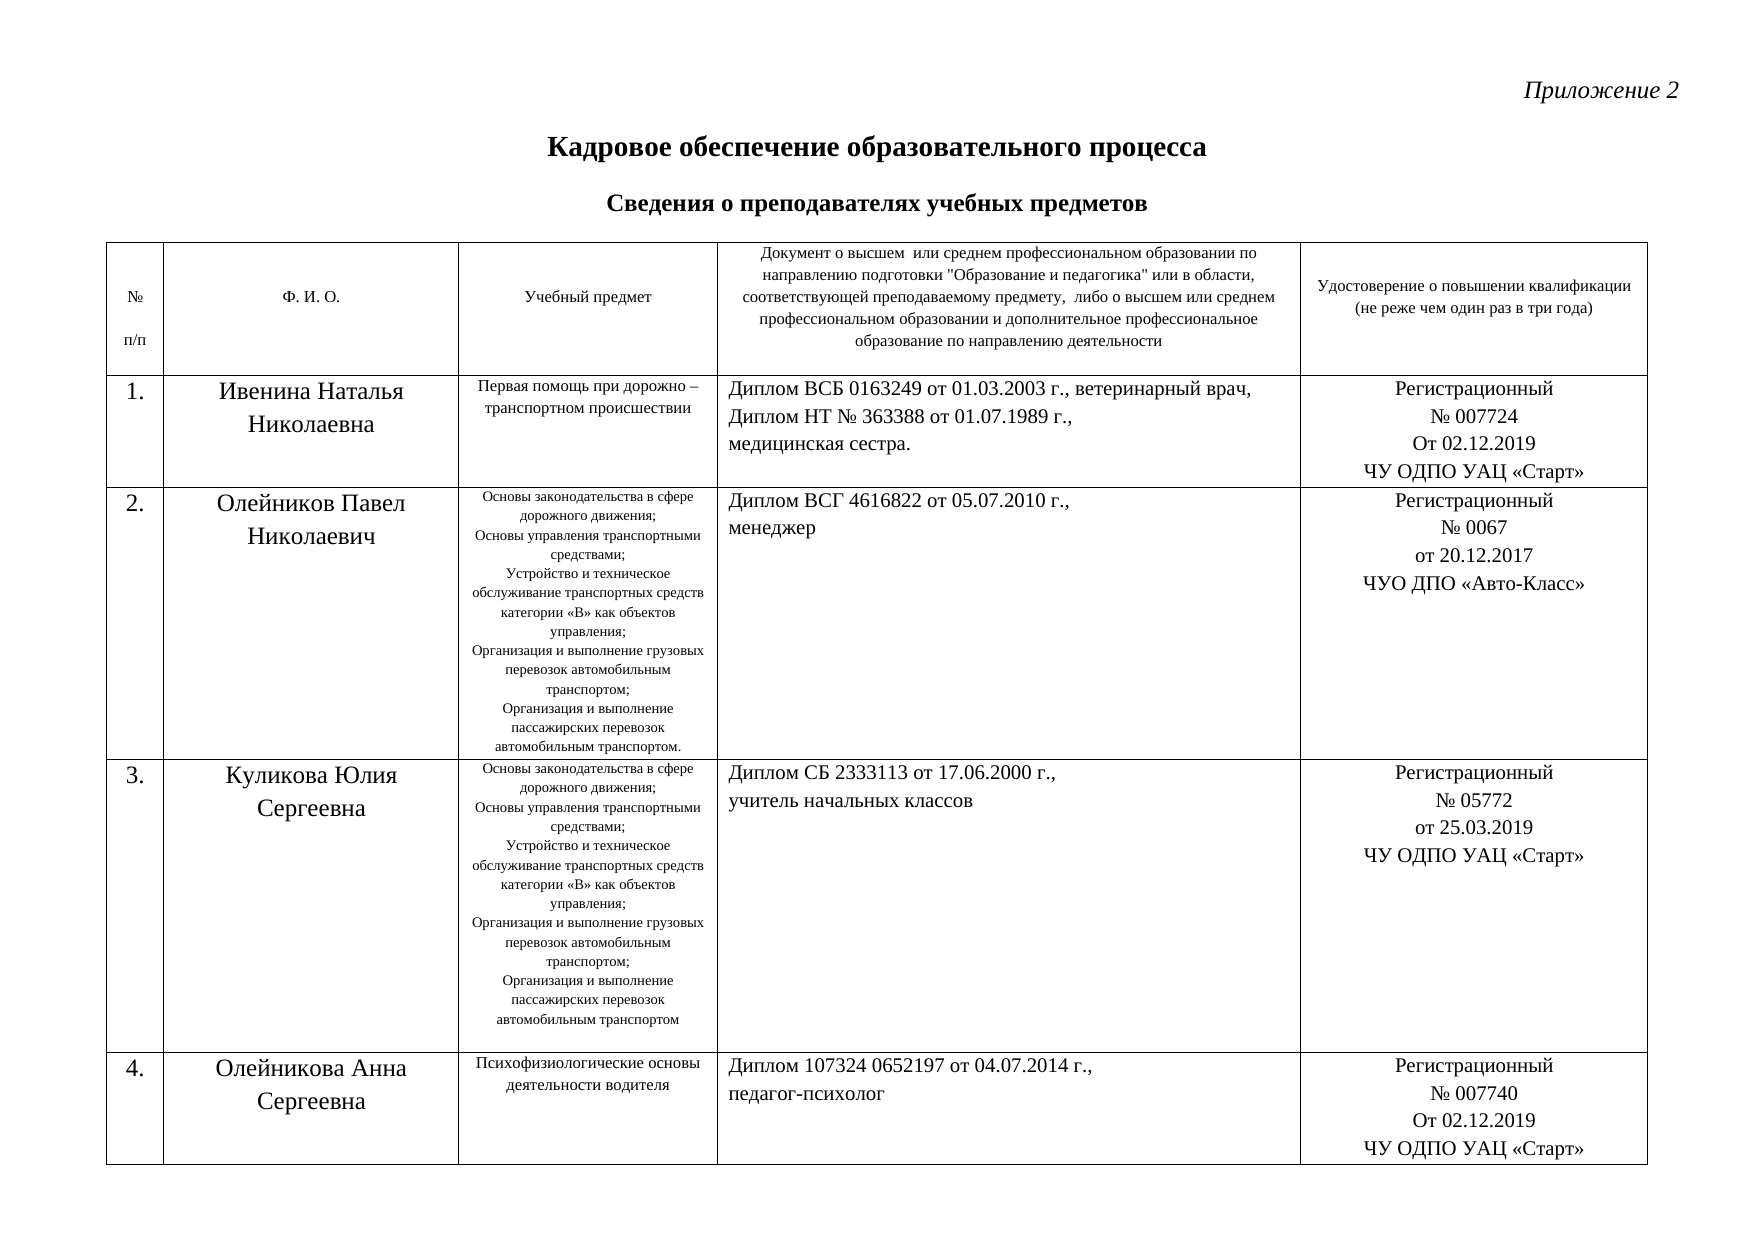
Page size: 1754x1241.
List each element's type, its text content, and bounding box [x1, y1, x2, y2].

table_cell Первая помощь при дорожно – транспортном происшествии [459, 376, 717, 487]
table_cell Куликова Юлия Сергеевна [164, 760, 458, 1052]
table_cell Регистрационный № 007724 От 02.12.2019 ЧУ ОДПО УАЦ «Старт» [1301, 376, 1647, 487]
table_cell Олейникова Анна Сергеевна [164, 1053, 458, 1164]
table_cell Диплом 107324 0652197 от 04.07.2014 г., педагог-психолог [718, 1053, 1300, 1164]
table_cell Ивенина Наталья Николаевна [164, 376, 458, 487]
text Приложение 2 [75, 75, 1679, 104]
table_cell Диплом ВСГ 4616822 от 05.07.2010 г., менеджер [718, 488, 1300, 759]
text Кадровое обеспечение образовательного процесса [75, 129, 1679, 162]
table_header Документ о высшем или среднем профессиональном образовании по направлению подготовки "Образование и педагогика" или в области, соответствующей преподаваемому предмету, либо о высшем или среднем профессиональном образовании и дополнительное профессиональное образование по направлению деятельности [718, 243, 1300, 375]
table_cell Основы законодательства в сфере дорожного движения; Основы управления транспортными средствами; Устройство и техническое обслуживание транспортных средств категории «В» как объектов управления; Организация и выполнение грузовых перевозок автомобильным транспортом; Организация и выполнение пассажирских перевозок автомобильным транспортом. [459, 488, 717, 759]
table_header Удостоверение о повышении квалификации (не реже чем один раз в три года) [1301, 243, 1647, 375]
table_cell 1. [107, 376, 163, 487]
table_cell Диплом ВСБ 0163249 от 01.03.2003 г., ветеринарный врач, Диплом НТ № 363388 от 01.07.1989 г., медицинская сестра. [718, 376, 1300, 487]
table_cell Регистрационный № 0067 от 20.12.2017 ЧУО ДПО «Авто-Класс» [1301, 488, 1647, 759]
text Сведения о преподавателях учебных предметов [75, 188, 1679, 217]
table_cell 3. [107, 760, 163, 1052]
table_cell Диплом СБ 2333113 от 17.06.2000 г., учитель начальных классов [718, 760, 1300, 1052]
table_header № п/п [107, 243, 163, 375]
table_cell 4. [107, 1053, 163, 1164]
table_cell Основы законодательства в сфере дорожного движения; Основы управления транспортными средствами; Устройство и техническое обслуживание транспортных средств категории «В» как объектов управления; Организация и выполнение грузовых перевозок автомобильным транспортом; Организация и выполнение пассажирских перевозок автомобильным транспортом [459, 760, 717, 1052]
table_cell Регистрационный № 05772 от 25.03.2019 ЧУ ОДПО УАЦ «Старт» [1301, 760, 1647, 1052]
table_cell Олейников Павел Николаевич [164, 488, 458, 759]
table_cell Регистрационный № 007740 От 02.12.2019 ЧУ ОДПО УАЦ «Старт» [1301, 1053, 1647, 1164]
table_header Ф. И. О. [164, 243, 458, 375]
table_cell 2. [107, 488, 163, 759]
table_cell Психофизиологические основы деятельности водителя [459, 1053, 717, 1164]
table_header Учебный предмет [459, 243, 717, 375]
